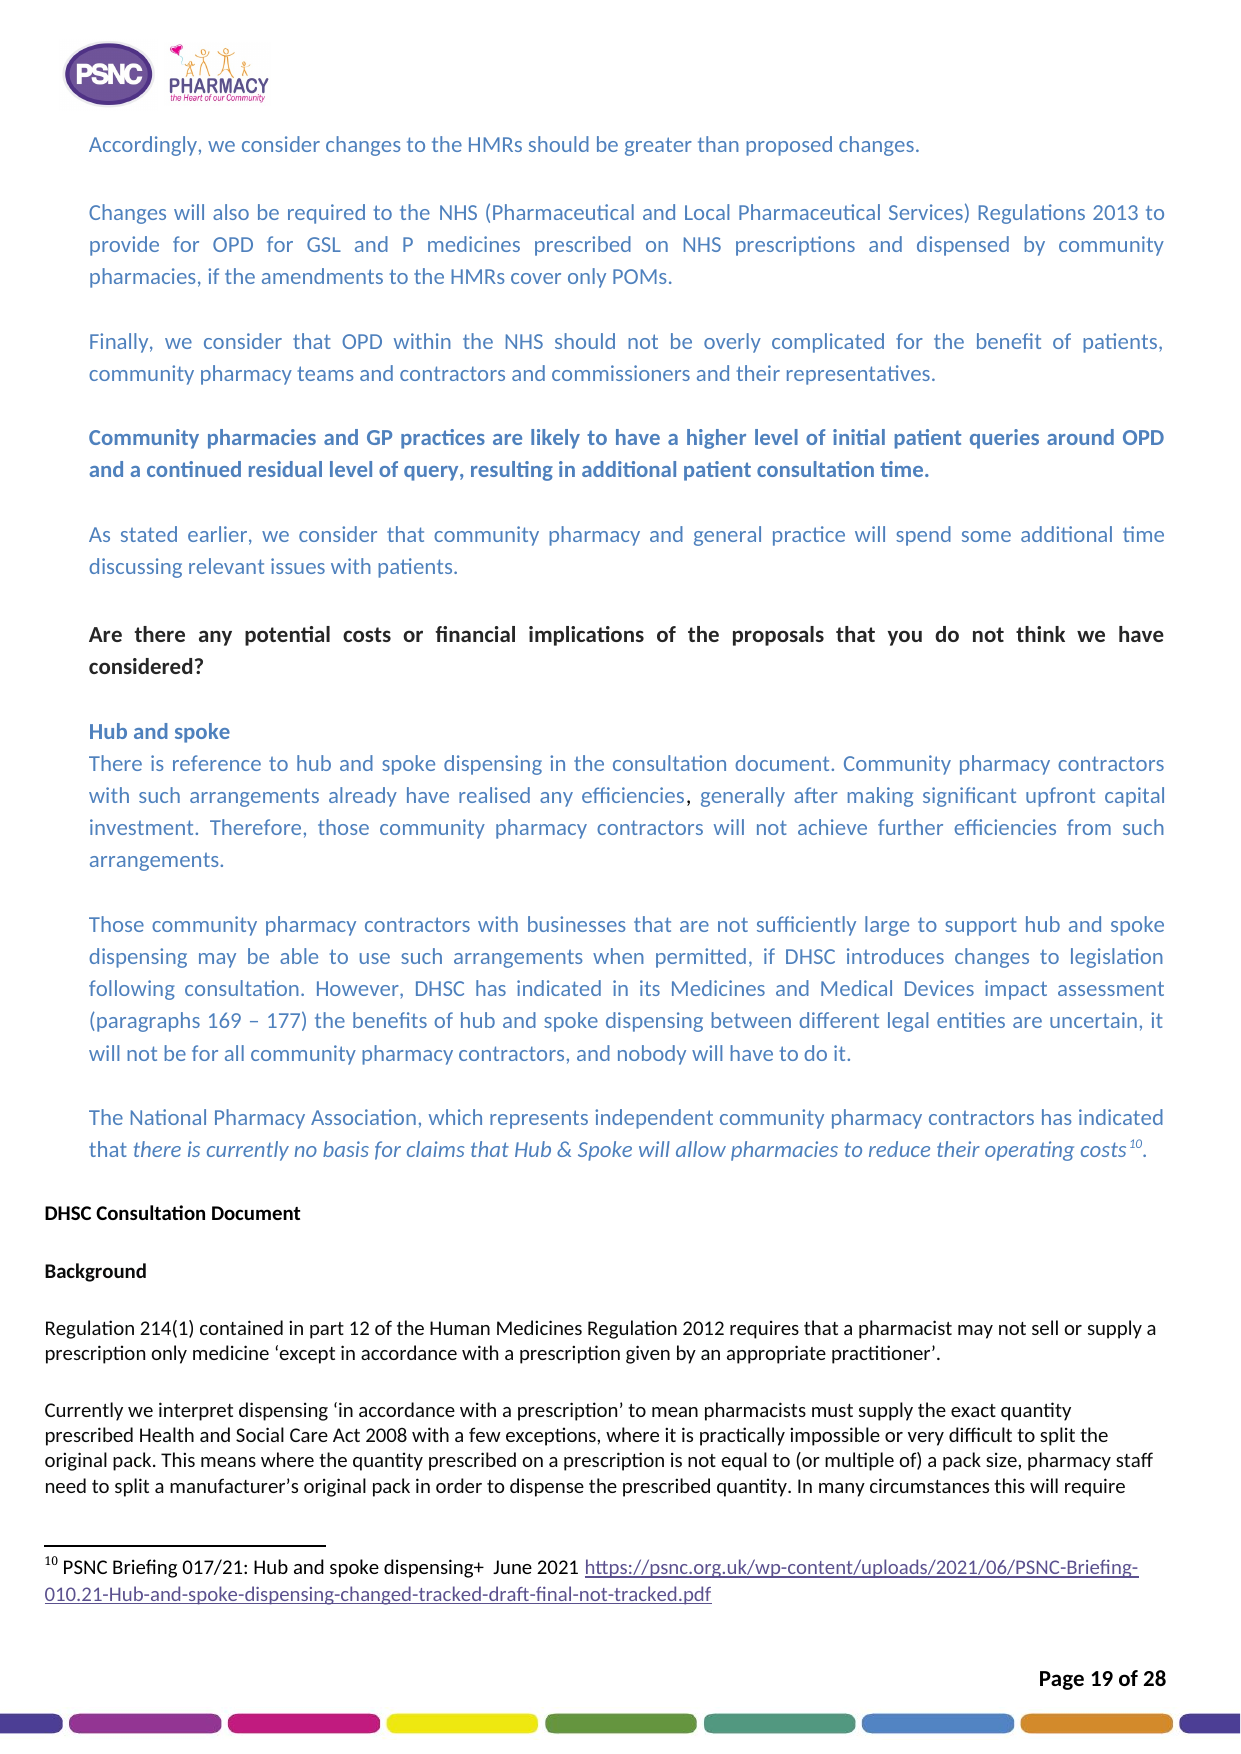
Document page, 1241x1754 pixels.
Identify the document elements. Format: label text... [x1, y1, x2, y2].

text Accordingly, we consider changes to the HMRs should be greater than proposed changes. [89, 130, 1167, 158]
text Background [44, 1258, 1167, 1283]
text Community pharmacies and GP practices are likely to have a higher level of initial patient queries around OPD and a continued residual level of query, resulting in additional patient consultation time. [89, 423, 1167, 484]
text Regulation 214(1) contained in part 12 of the Human Medicines Regulation 2012 requires that a pharmacist may not sell or supply a prescription only medicine ‘except in accordance with a prescription given by an appropriate practitioner’. [44, 1315, 1167, 1366]
text Finally, we consider that OPD within the NHS should not be overly complicated for the benefit of patients, community pharmacy teams and contractors and commissioners and their representatives. [89, 327, 1167, 387]
text There is reference to hub and spoke dispensing in the consultation document. Community pharmacy contractors with such arrangements already have realised any efficiencies, generally after making significant upfront capital investment. Therefore, those community pharmacy contractors will not achieve further efficiencies from such arrangements. [89, 749, 1167, 874]
text As stated earlier, we consider that community pharmacy and general practice will spend some additional time discussing relevant issues with patients. [89, 520, 1167, 580]
text DHSC Consultation Document [44, 1200, 1167, 1225]
text Those community pharmacy contractors with businesses that are not sufficiently large to support hub and spoke dispensing may be able to use such arrangements when permitted, if DHSC introduces changes to legislation following consultation. However, DHSC has indicated in its Medicines and Medical Devices impact assessment (paragraphs 169 – 177) the benefits of hub and spoke dispensing between different legal entities are uncertain, it will not be for all community pharmacy contractors, and nobody will have to do it. [89, 910, 1167, 1067]
picture [163, 42, 272, 106]
text Changes will also be required to the NHS (Pharmaceutical and Local Pharmaceutical Services) Regulations 2013 to provide for OPD for GSL and P medicines prescribed on NHS prescriptions and dispensed by community pharmacies, if the amendments to the HMRs cover only POMs. [89, 198, 1167, 291]
picture [0, 1707, 1241, 1740]
text The National Pharmacy Association, which represents independent community pharmacy contractors has indicated that there is currently no basis for claims that Hub & Spoke will allow pharmacies to reduce their operating costs. [89, 1103, 1167, 1163]
text Are there any potential costs or financial implications of the proposals that you do not think we have considered? [89, 620, 1167, 681]
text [44, 1397, 1167, 1498]
picture [59, 39, 158, 111]
text Hub and spoke [89, 717, 1167, 745]
